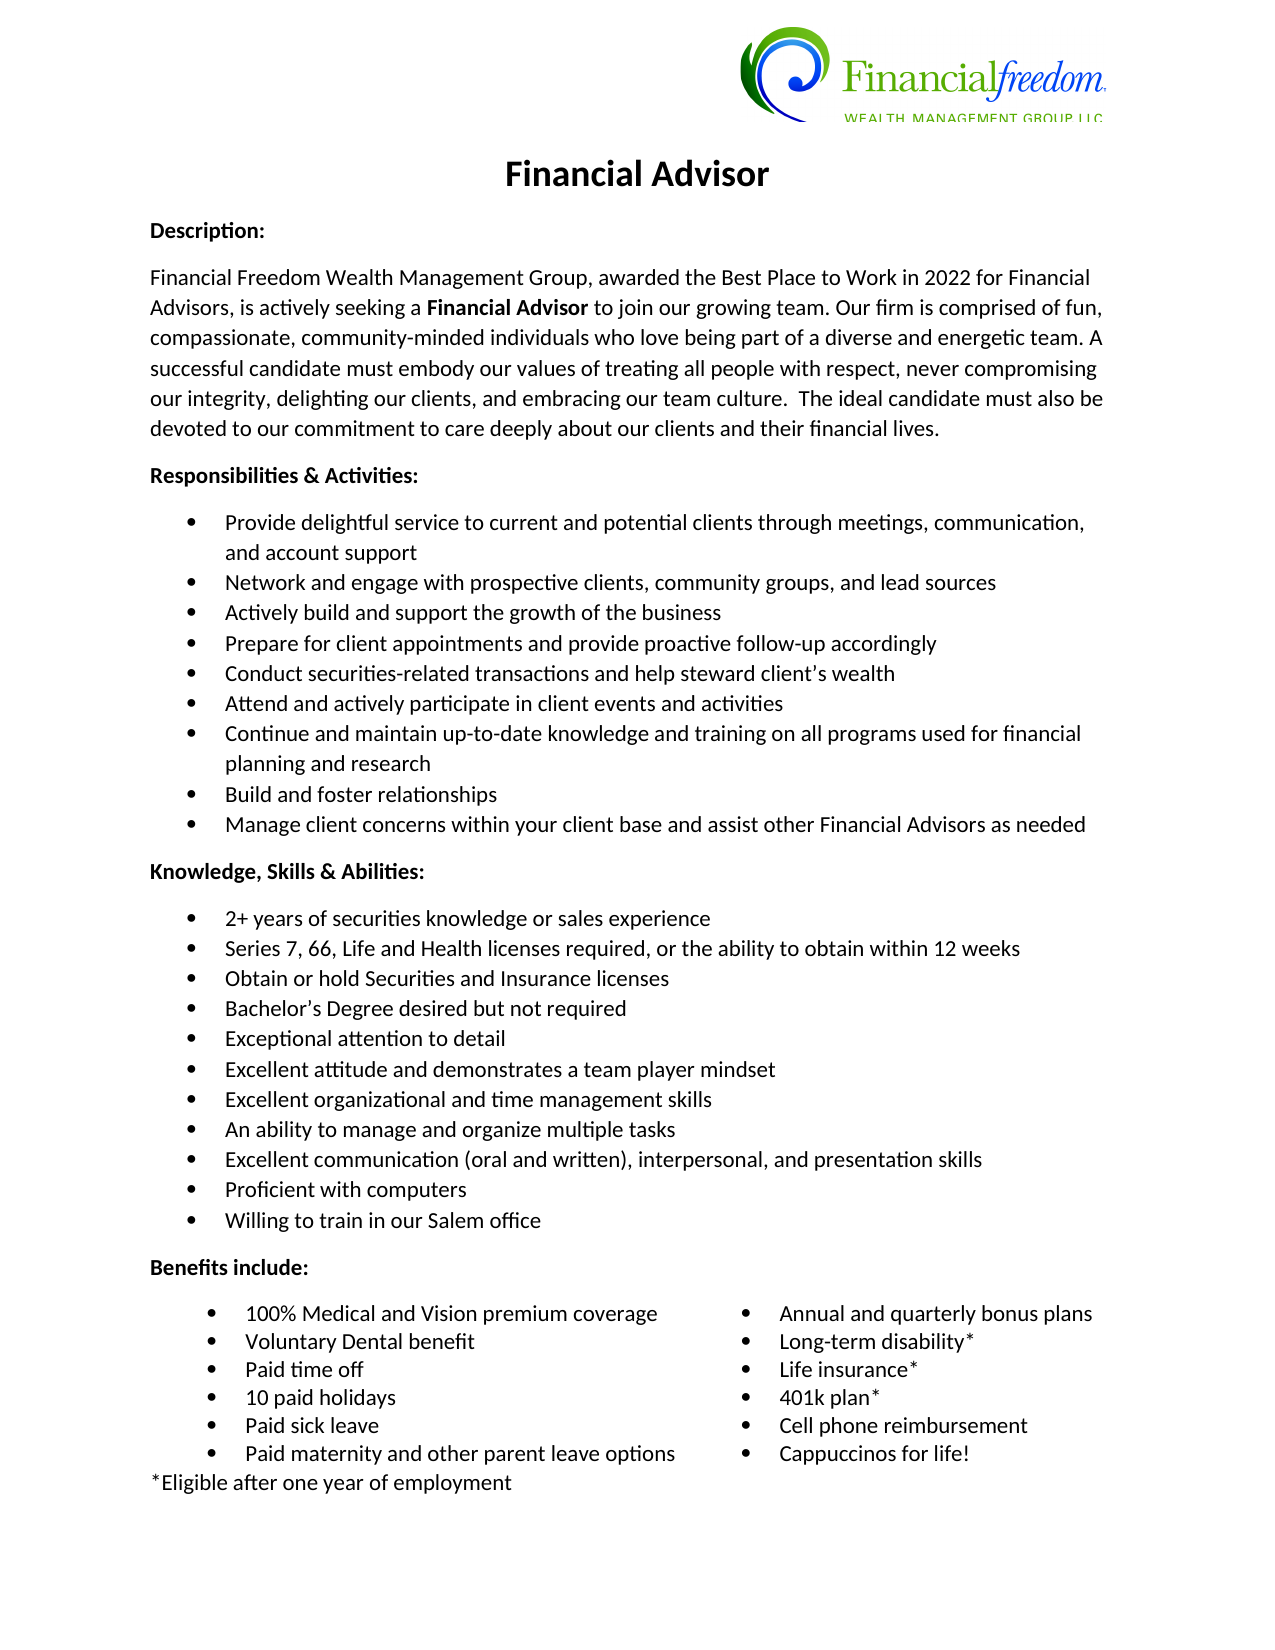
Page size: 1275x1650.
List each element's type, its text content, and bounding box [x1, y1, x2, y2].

text *Eligible after one year of employment [150, 1468, 1125, 1496]
table_cell Paid sick leave [159, 1412, 693, 1439]
list Network and engage with prospective clients, community groups, and lead sources [187, 568, 1125, 596]
table_header Annual and quarterly bonus plans [693, 1300, 1199, 1327]
list Obtain or hold Securities and Insurance licenses [187, 964, 1125, 992]
table_cell Cappuccinos for life! [693, 1440, 1199, 1468]
list Continue and maintain up-to-date knowledge and training on all programs used for financial planning and research [187, 719, 1125, 777]
list An ability to manage and organize multiple tasks [187, 1115, 1125, 1143]
list Excellent organizational and time management skills [187, 1085, 1125, 1113]
text Responsibilities & Activities: [150, 461, 1125, 489]
table_cell Paid time off [159, 1356, 693, 1383]
list Proficient with computers [187, 1176, 1125, 1203]
list Attend and actively participate in client events and activities [187, 689, 1125, 717]
list Exceptional attention to detail [187, 1024, 1125, 1052]
table_cell Life insurance* [693, 1356, 1199, 1383]
table_cell Cell phone reimbursement [693, 1412, 1199, 1439]
text Description: [150, 216, 1125, 244]
list Build and foster relationships [187, 780, 1125, 808]
text Financial Freedom Wealth Management Group, awarded the Best Place to Work in 2022 for Financial Advisors, is actively seeking a Financial Advisor to join our growing team. Our firm is comprised of fun, compassionate, community-minded individuals who love being part of a diverse and energetic team. A successful candidate must embody our values of treating all people with respect, never compromising our integrity, delighting our clients, and embracing our team culture. The ideal candidate must also be devoted to our commitment to care deeply about our clients and their financial lives. [150, 263, 1125, 442]
table_cell Voluntary Dental benefit [159, 1328, 693, 1356]
list Willing to train in our Salem office [187, 1206, 1125, 1234]
list Actively build and support the growth of the business [187, 598, 1125, 626]
picture [740, 27, 1106, 122]
table_cell Long-term disability* [693, 1328, 1199, 1356]
list Bachelor’s Degree desired but not required [187, 994, 1125, 1022]
list Series 7, 66, Life and Health licenses required, or the ability to obtain within 12 weeks [187, 934, 1125, 962]
list Excellent attitude and demonstrates a team player mindset [187, 1055, 1125, 1083]
text Knowledge, Skills & Abilities: [150, 857, 1125, 885]
table_cell Paid maternity and other parent leave options [159, 1440, 693, 1468]
text Benefits include: [150, 1253, 1125, 1281]
list Conduct securities-related transactions and help steward client’s wealth [187, 659, 1125, 687]
list Prepare for client appointments and provide proactive follow-up accordingly [187, 629, 1125, 657]
table_cell 401k plan* [693, 1384, 1199, 1412]
table_cell 10 paid holidays [159, 1384, 693, 1412]
text Financial Advisor [150, 150, 1125, 196]
list Excellent communication (oral and written), interpersonal, and presentation skills [187, 1145, 1125, 1173]
list Provide delightful service to current and potential clients through meetings, communication, and account support [187, 508, 1125, 566]
list 2+ years of securities knowledge or sales experience [187, 904, 1125, 932]
table_header 100% Medical and Vision premium coverage [159, 1300, 693, 1327]
list Manage client concerns within your client base and assist other Financial Advisors as needed [187, 810, 1125, 838]
